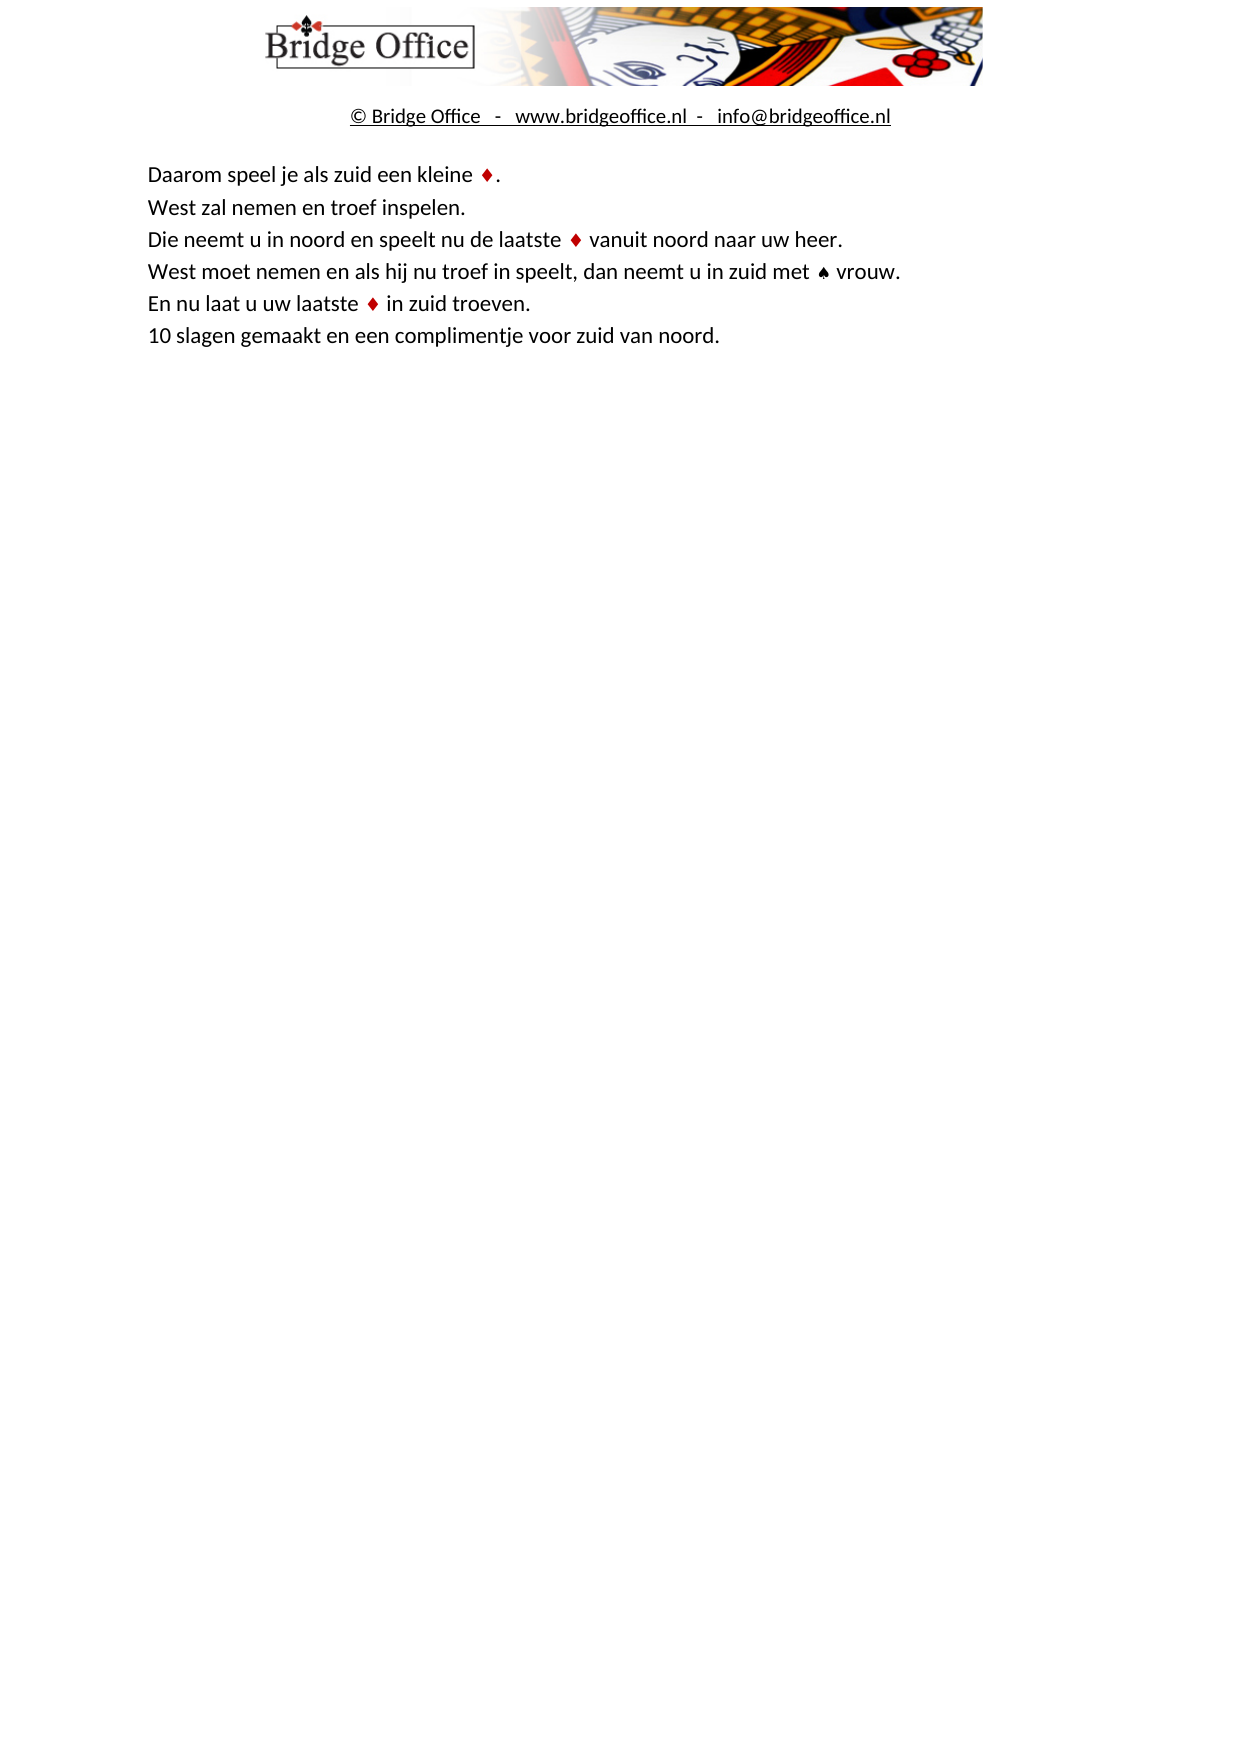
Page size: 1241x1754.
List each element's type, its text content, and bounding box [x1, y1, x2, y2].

text En nu laat u uw laatste ♦ in zuid troeven. [148, 289, 1093, 317]
text 10 slagen gemaakt en een complimentje voor zuid van noord. [148, 321, 1093, 349]
picture [238, 7, 982, 85]
text Daarom speel je als zuid een kleine ♦. [148, 161, 1093, 188]
text West zal nemen en troef inspelen. [148, 193, 1093, 221]
text Die neemt u in noord en speelt nu de laatste ♦ vanuit noord naar uw heer. [148, 225, 1093, 253]
text West moet nemen en als hij nu troef in speelt, dan neemt u in zuid met ♠ vrouw. [148, 257, 1093, 285]
